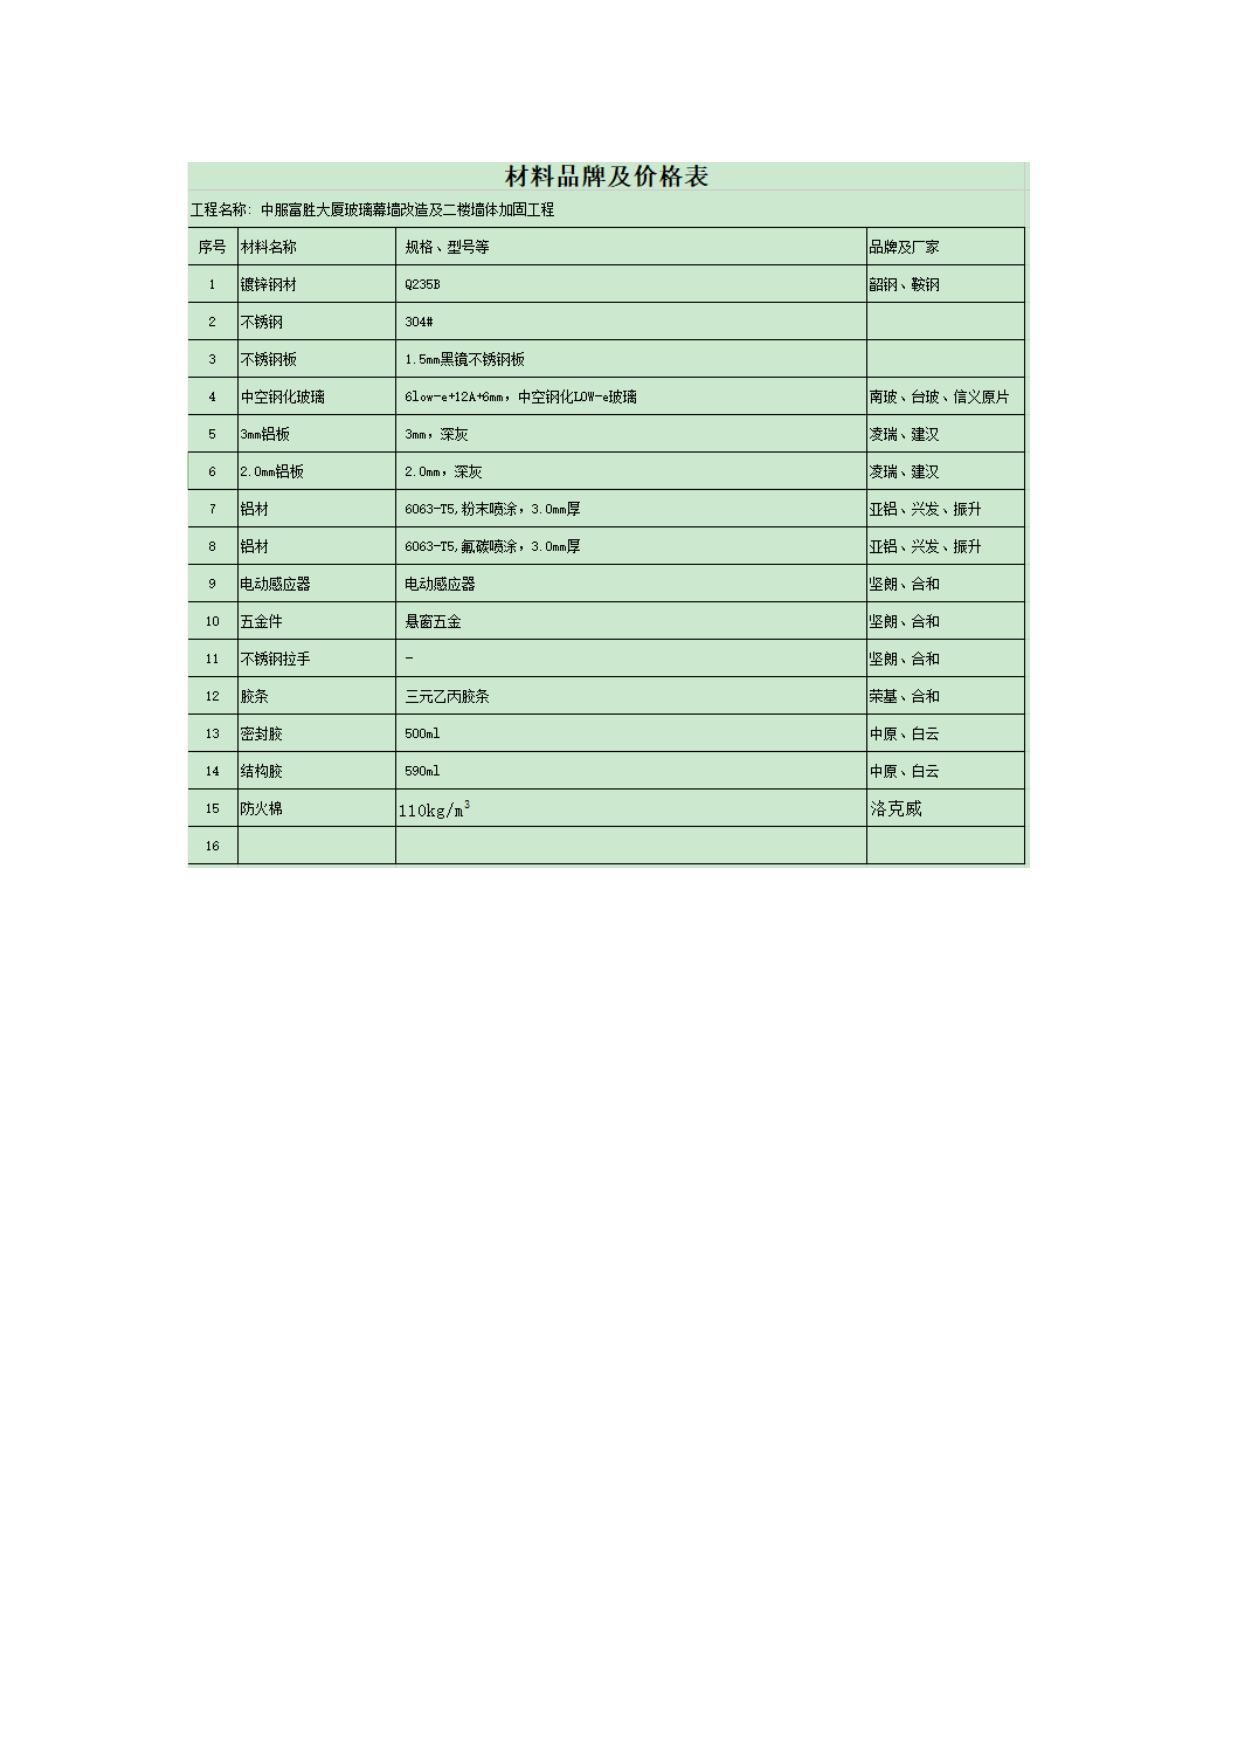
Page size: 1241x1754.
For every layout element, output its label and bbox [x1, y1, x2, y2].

picture [187, 162, 1030, 868]
